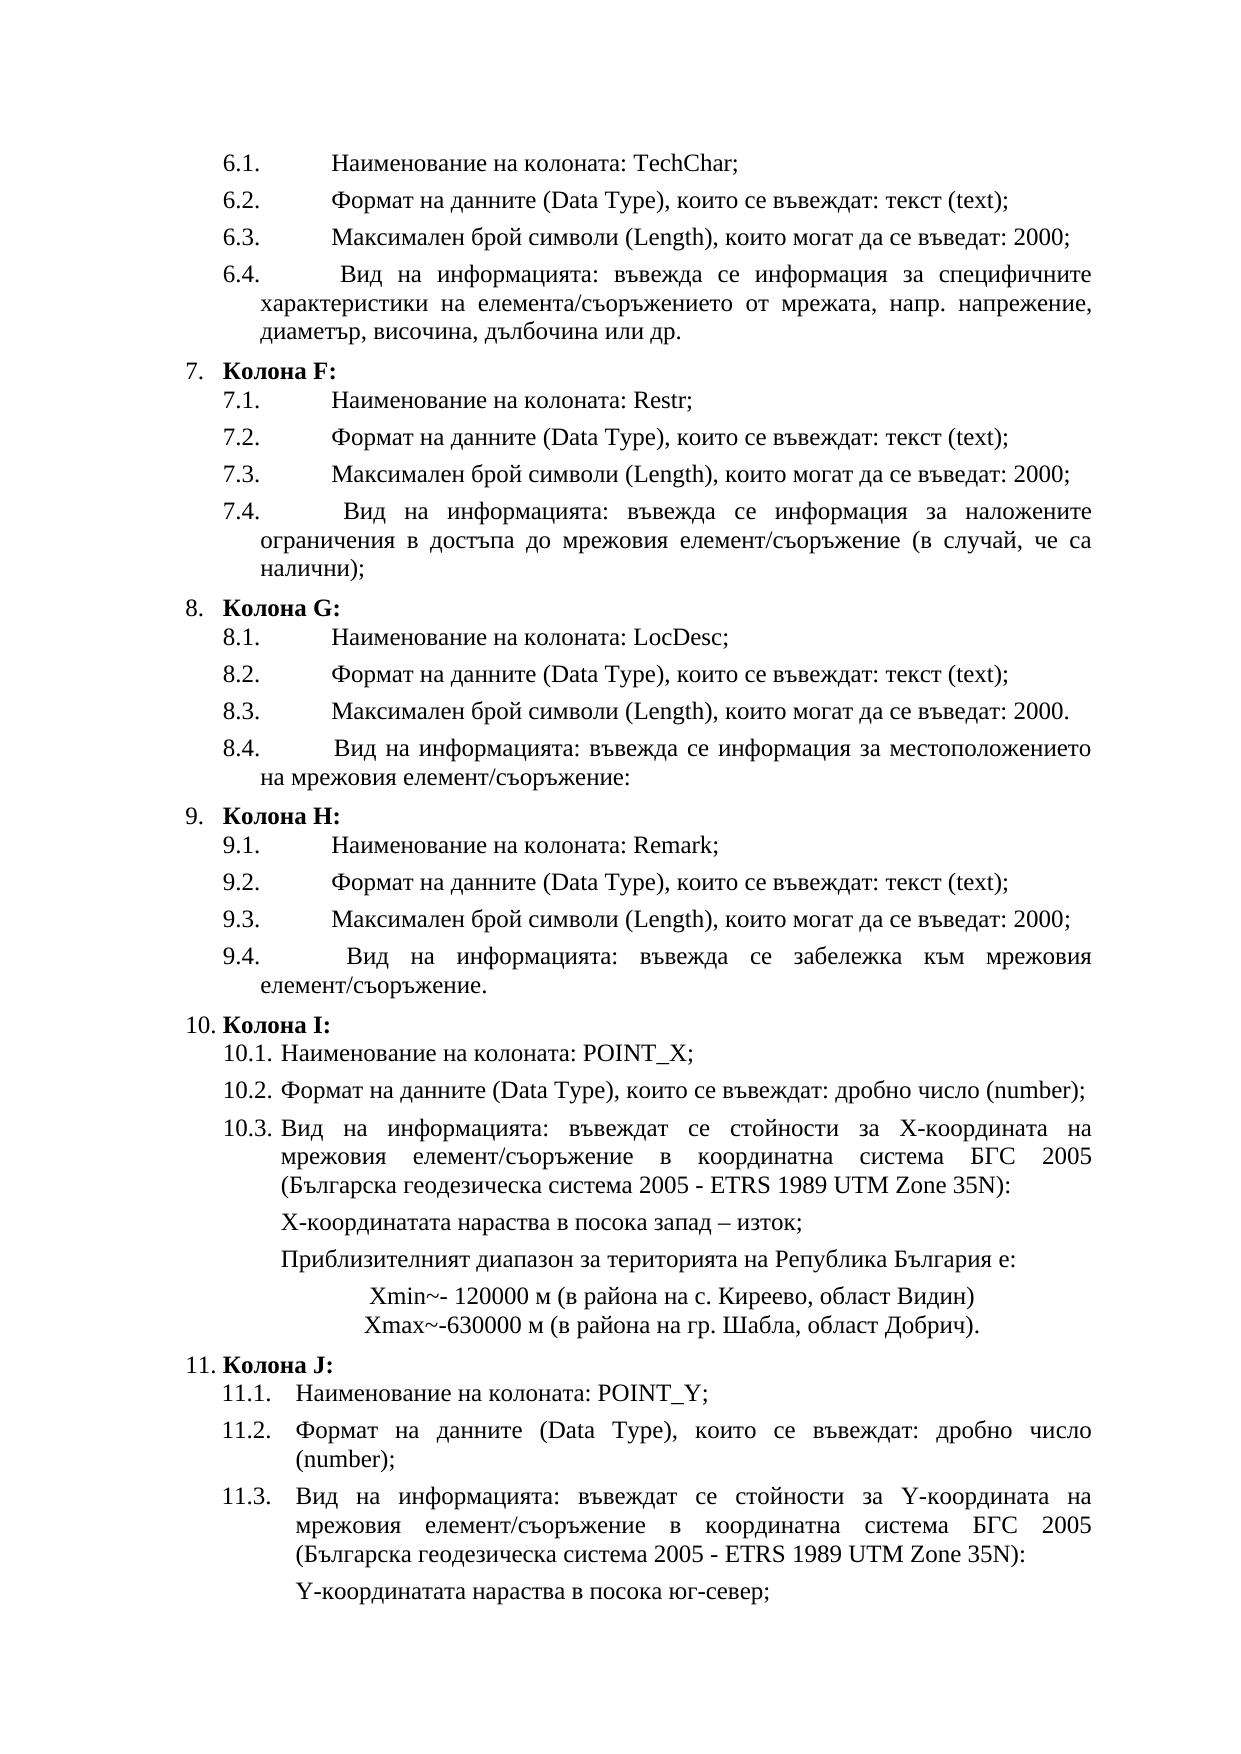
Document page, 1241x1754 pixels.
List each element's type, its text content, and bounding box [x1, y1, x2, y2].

subtitle Наименование на колоната: POINT_Y; [221, 1378, 1093, 1407]
subtitle Максимален брой символи (Length), които могат да се въведат: 2000. [223, 696, 1093, 725]
subtitle Наименование на колоната: TechChar; [223, 148, 1093, 176]
subtitle Вид на информацията: въвежда се информация за специфичните характеристики на елемента/съоръжението от мрежата, напр. напрежение, диаметър, височина, дълбочина или др. [223, 259, 1093, 345]
subtitle Вид на информацията: въвеждат се стойности за Y-координата на мрежовия елемент/съоръжение в координатна система БГС 2005 (Българска геодезическа система 2005 - ETRS 1989 UTM Zone 35N): [221, 1481, 1093, 1568]
subtitle Наименование на колоната: POINT_X; [223, 1038, 1093, 1067]
subtitle X-координатата нараства в посока запад – изток; [281, 1207, 1093, 1236]
subtitle Формат на данните (Data Type), които се въвеждат: текст (text); [223, 659, 1093, 688]
subtitle Формат на данните (Data Type), които се въвеждат: дробно число (number); [221, 1416, 1093, 1473]
subtitle Вид на информацията: въвежда се информация за наложените ограничения в достъпа до мрежовия елемент/съоръжение (в случай, че са налични); [223, 496, 1093, 582]
subtitle Максимален брой символи (Length), които могат да се въведат: 2000; [223, 459, 1093, 488]
subtitle Колона F: [185, 353, 1092, 385]
subtitle Xmax~-630000 м (в района на гр. Шабла, област Добрич). [251, 1310, 1093, 1339]
subtitle Формат на данните (Data Type), които се въвеждат: текст (text); [223, 185, 1093, 213]
subtitle Колона H: [185, 799, 1092, 830]
subtitle Колона J: [185, 1347, 1092, 1378]
subtitle Приблизителният диапазон за територията на Република България е: [281, 1244, 1093, 1273]
subtitle Колона I: [185, 1007, 1092, 1038]
subtitle Наименование на колоната: LocDesc; [223, 622, 1093, 651]
subtitle Формат на данните (Data Type), които се въвеждат: дробно число (number); [223, 1076, 1093, 1104]
subtitle Колона G: [185, 591, 1092, 622]
subtitle Наименование на колоната: Restr; [223, 385, 1093, 413]
subtitle Xmin~- 120000 м (в района на с. Киреево, област Видин) [251, 1281, 1093, 1310]
subtitle Максимален брой символи (Length), които могат да се въведат: 2000; [223, 222, 1093, 251]
subtitle Формат на данните (Data Type), които се въвеждат: текст (text); [223, 867, 1093, 896]
subtitle Вид на информацията: въвежда се забележка към мрежовия елемент/съоръжение. [223, 941, 1093, 999]
subtitle Y-координатата нараства в посока юг-север; [295, 1576, 1093, 1605]
subtitle Формат на данните (Data Type), които се въвеждат: текст (text); [223, 422, 1093, 451]
subtitle Вид на информацията: въвежда се информация за местоположението на мрежовия елемент/съоръжение: [223, 733, 1093, 791]
subtitle Наименование на колоната: Remark; [223, 830, 1093, 859]
subtitle Вид на информацията: въвеждат се стойности за X-координата на мрежовия елемент/съоръжение в координатна система БГС 2005 (Българска геодезическа система 2005 - ETRS 1989 UTM Zone 35N): [223, 1113, 1093, 1199]
subtitle Максимален брой символи (Length), които могат да се въведат: 2000; [223, 904, 1093, 933]
